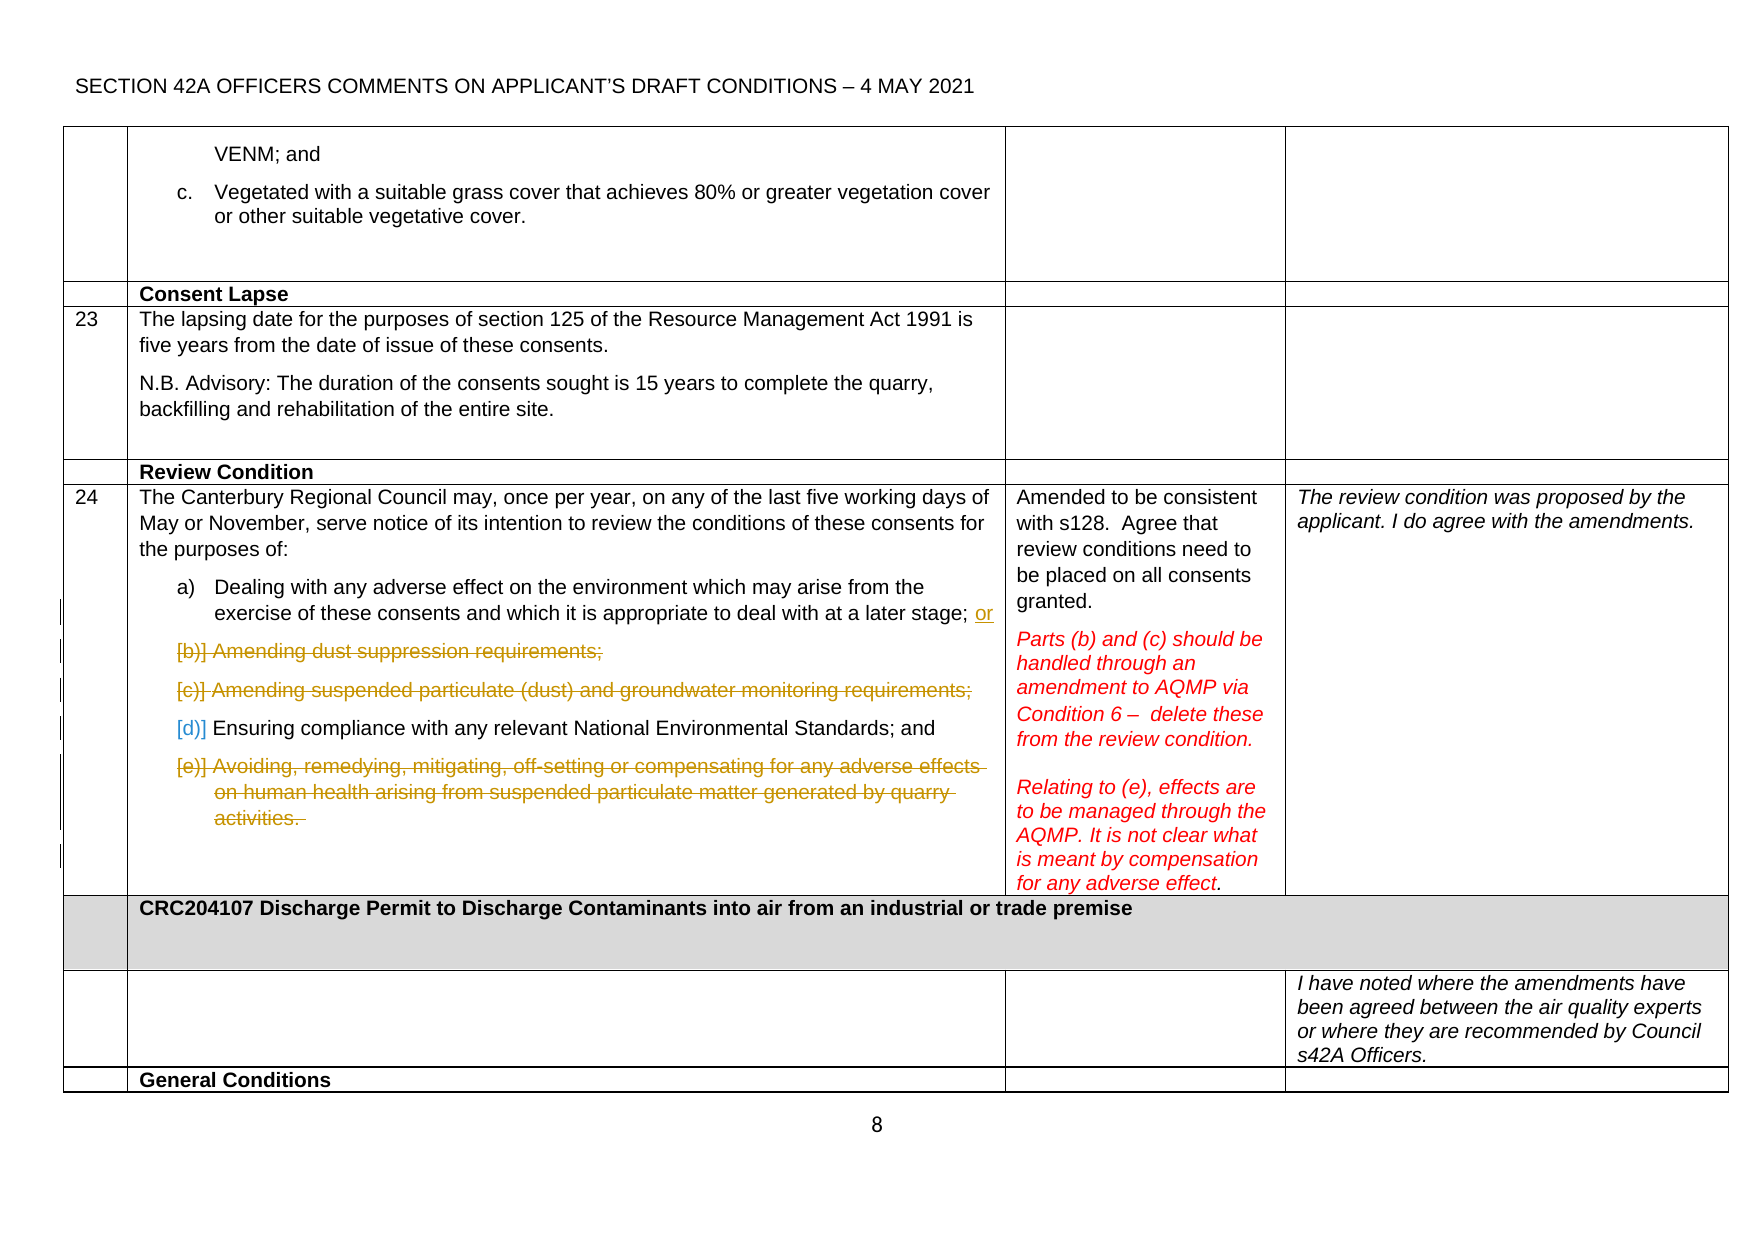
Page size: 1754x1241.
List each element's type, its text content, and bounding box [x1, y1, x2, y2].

table_cell Review Condition [128, 460, 1005, 484]
table_cell [64, 896, 127, 969]
table_cell The lapsing date for the purposes of section 125 of the Resource Management Act 1991 is five years from the date of issue of these consents. N.B. Advisory: The duration of the consents sought is 15 years to complete the quarry, backfilling and rehabilitation of the entire site. [128, 307, 1005, 459]
table_cell [1006, 127, 1285, 281]
table_cell [1006, 1068, 1285, 1091]
table_cell [64, 460, 127, 484]
table_cell General Conditions [128, 1068, 1005, 1091]
table_cell I have noted where the amendments have been agreed between the air quality experts or where they are recommended by Council s42A Officers. [1286, 971, 1728, 1066]
table_cell The Canterbury Regional Council may, once per year, on any of the last five working days of May or November, serve notice of its intention to review the conditions of these consents for the purposes of: Dealing with any adverse effect on the environment which may arise from the exercise of these consents and which it is appropriate to deal with at a later stage; Ensuring compliance with any relevant National Environmental Standards; and [128, 485, 1005, 894]
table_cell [128, 127, 1005, 281]
table_cell [1006, 307, 1285, 459]
table_cell E [64, 127, 127, 281]
table_cell Amended to be consistent with s128. Agree that review conditions need to be placed on all consents granted. Parts (b) and (c) should be handled through an amendment to AQMP via Condition 6 – delete these from the review condition. Relating to (e), effects are to be managed through the AQMP. It is not clear what is meant by compensation for any adverse effect. [1006, 485, 1285, 894]
table_cell CRC204107 Discharge Permit to Discharge Contaminants into air from an industrial or trade premise [128, 896, 1728, 969]
table_cell The review condition was proposed by the applicant. I do agree with the amendments. [1286, 485, 1728, 894]
table_cell 23 [64, 307, 127, 459]
table_cell [1006, 460, 1285, 484]
table_cell [1006, 282, 1285, 306]
table_cell [1286, 307, 1728, 459]
table_cell 24 [64, 485, 127, 894]
table_cell [128, 971, 1005, 1066]
table_cell Consent Lapse [128, 282, 1005, 306]
table_cell [1286, 1068, 1728, 1091]
table_cell [64, 971, 127, 1066]
table_cell [1286, 460, 1728, 484]
table_cell [64, 282, 127, 306]
table_cell [1006, 971, 1285, 1066]
table_cell [64, 1068, 127, 1091]
table_cell [1286, 282, 1728, 306]
table_cell [1286, 127, 1728, 281]
